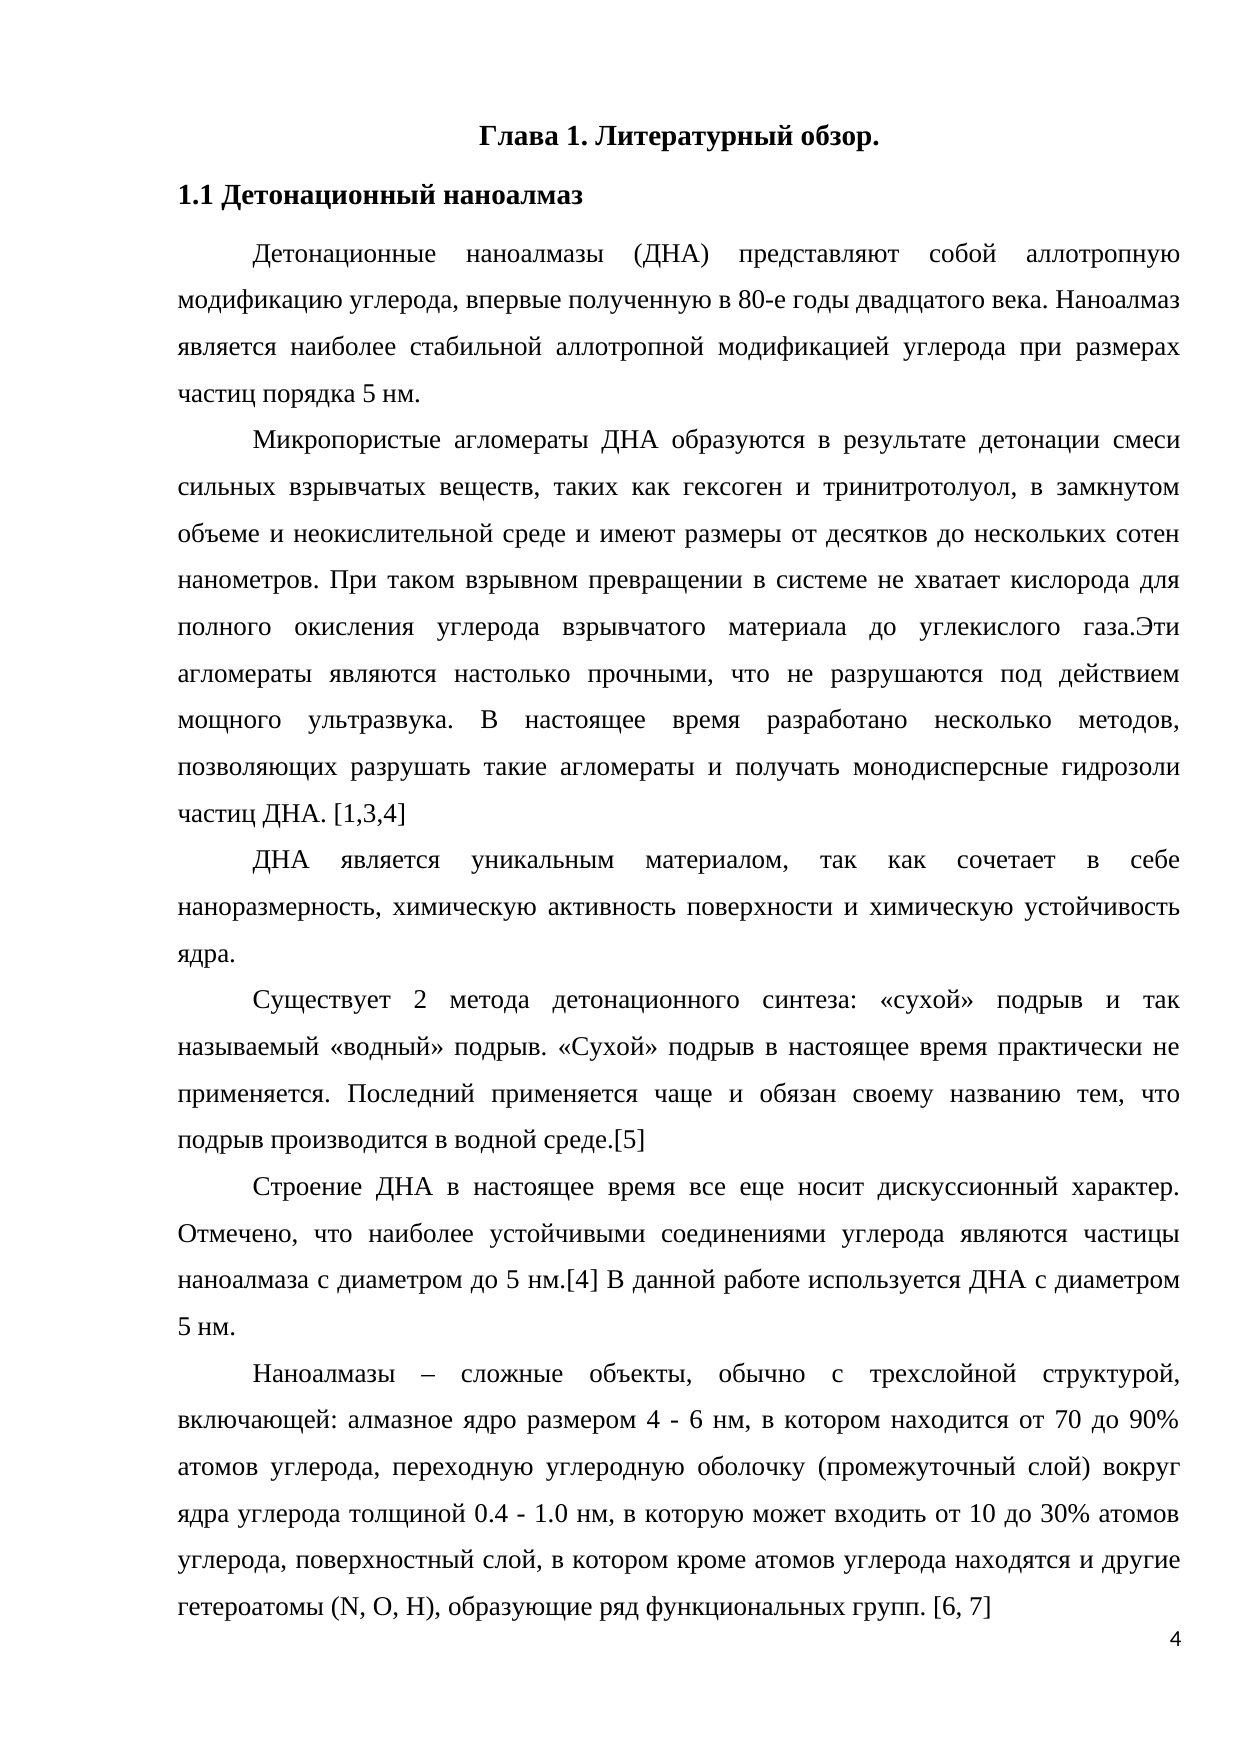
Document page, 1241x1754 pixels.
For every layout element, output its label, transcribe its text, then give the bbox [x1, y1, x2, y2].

text Строение ДНА в настоящее время все еще носит дискуссионный характер. Отмечено, что наиболее устойчивыми соединениями углерода являются частицы наноалмаза с диаметром до 5 нм.[4] В данной работе используется ДНА с диаметром 5 нм. [177, 1170, 1181, 1341]
text 1.1 Детонационный наноалмаз [177, 177, 1181, 211]
text Детонационные наноалмазы (ДНА) представляют собой аллотропную модификацию углерода, впервые полученную в 80-е годы двадцатого века. Наноалмаз является наиболее стабильной аллотропной модификацией углерода при размерах частиц порядка 5 нм. [177, 237, 1181, 408]
text Наноалмазы – сложные объекты, обычно с трехслойной структурой, включающей: алмазное ядро размером 4 - 6 нм, в котором находится от 70 до 90% атомов углерода, переходную углеродную оболочку (промежуточный слой) вокруг ядра углерода толщиной 0.4 - 1.0 нм, в которую может входить от 10 до 30% атомов углерода, поверхностный слой, в котором кроме атомов углерода находятся и другие гетероатомы (N, О, Н), образующие ряд функциональных групп. [6, 7] [177, 1357, 1181, 1621]
text ДНА является уникальным материалом, так как сочетает в себе наноразмерность, химическую активность поверхности и химическую устойчивость ядра. [177, 843, 1181, 968]
text Существует 2 метода детонационного синтеза: «сухой» подрыв и так называемый «водный» подрыв. «Сухой» подрыв в настоящее время практически не применяется. Последний применяется чаще и обязан своему названию тем, что подрыв производится в водной среде.[5] [177, 983, 1181, 1155]
text Глава 1. Литературный обзор. [177, 118, 1181, 152]
text Микропористые агломераты ДНА образуются в результате детонации смеси сильных взрывчатых веществ, таких как гексоген и тринитротолуол, в замкнутом объеме и неокислительной среде и имеют размеры от десятков до нескольких сотен нанометров. При таком взрывном превращении в системе не хватает кислорода для полного окисления углерода взрывчатого материала до углекислого газа.Эти агломераты являются настолько прочными, что не разрушаются под действием мощного ультразвука. В настоящее время разработано несколько методов, позволяющих разрушать такие агломераты и получать монодисперсные гидрозоли частиц ДНА. [1,3,4] [177, 423, 1181, 828]
